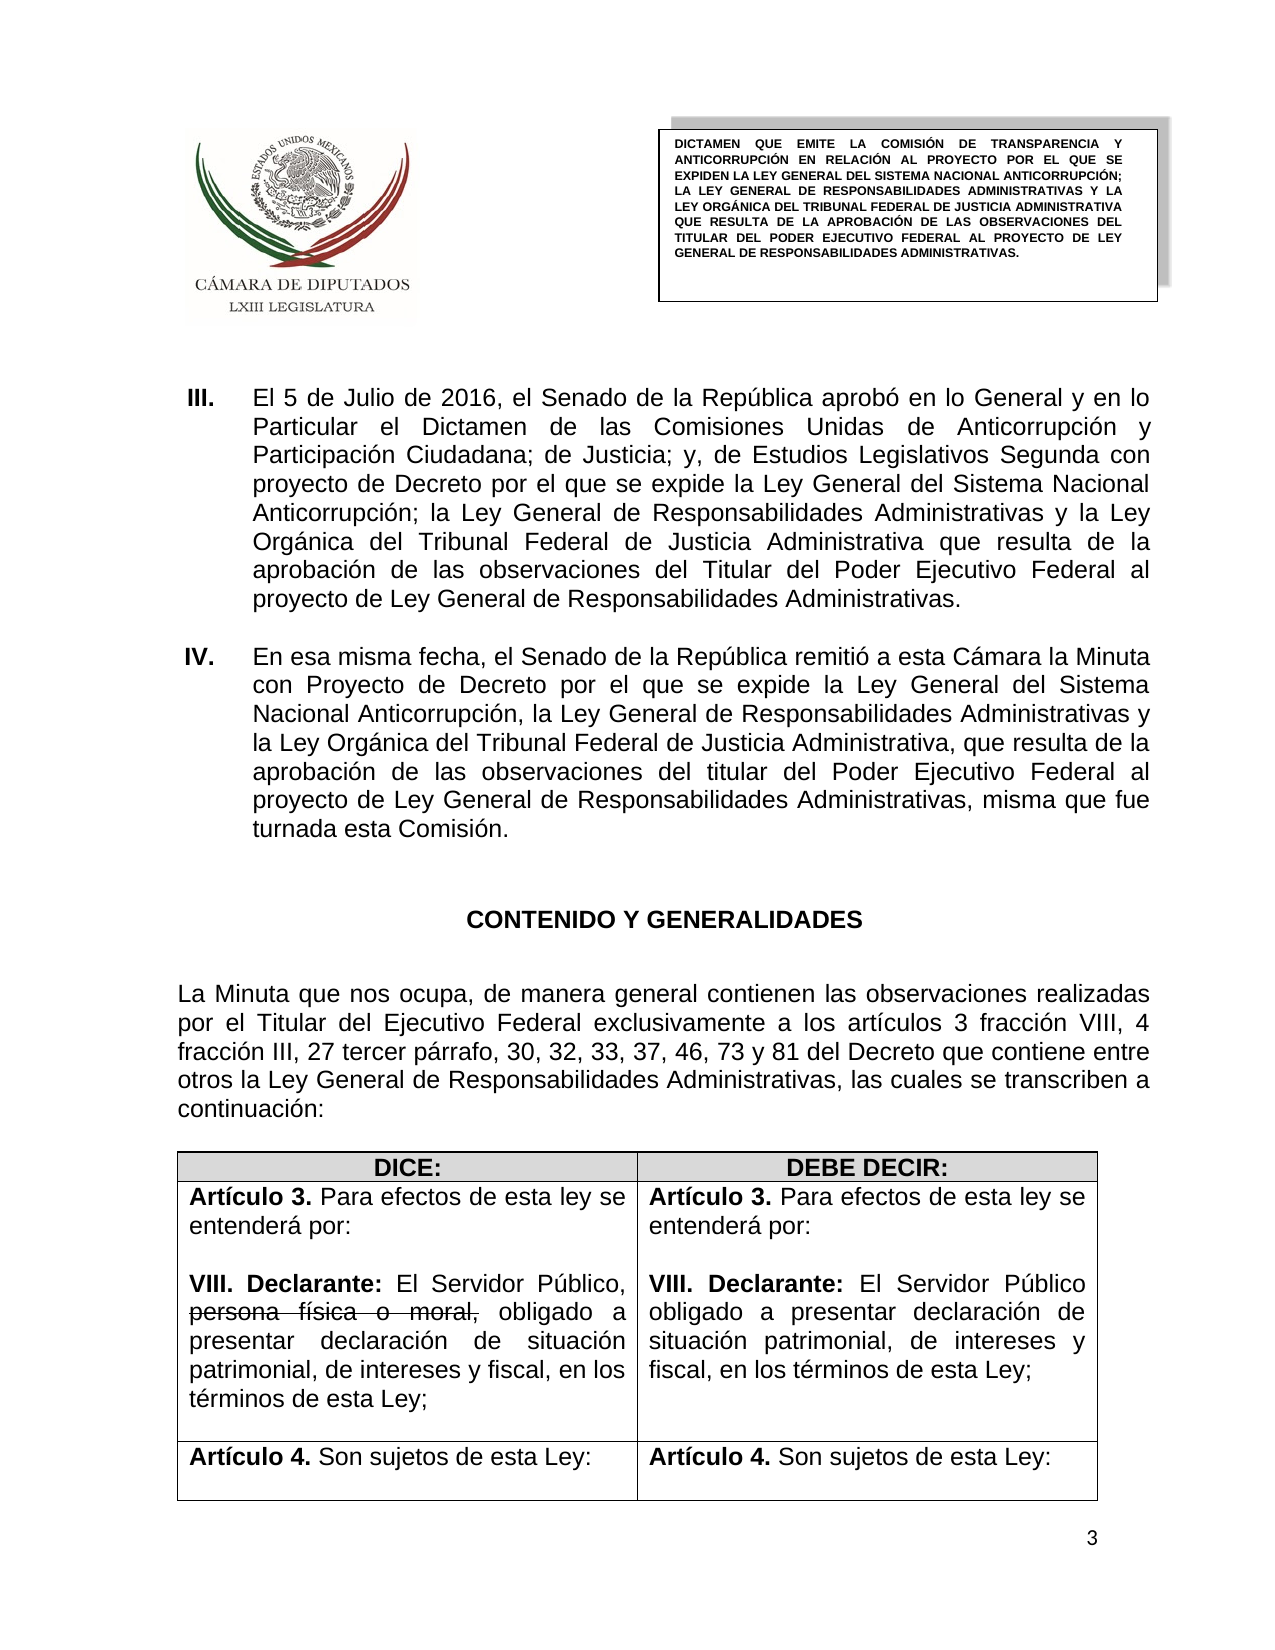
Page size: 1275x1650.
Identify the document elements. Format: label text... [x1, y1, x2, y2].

list El 5 de Julio de 2016, el Senado de la República aprobó en lo General y en lo Particular el Dictamen de las Comisiones Unidas de Anticorrupción y Participación Ciudadana; de Justicia; y, de Estudios Legislativos Segunda con proyecto de Decreto por el que se expide la Ley General del Sistema Nacional Anticorrupción; la Ley General de Responsabilidades Administrativas y la Ley Orgánica del Tribunal Federal de Justicia Administrativa que resulta de la aprobación de las observaciones del Titular del Poder Ejecutivo Federal al proyecto de Ley General de Responsabilidades Administrativas. [215, 383, 1152, 613]
table_header DEBE DECIR: [638, 1153, 1097, 1181]
table_cell Artículo 4. Son sujetos de esta Ley: III. Las personas físicas y morales a que se refiere el artículo 32 de esta Ley; [178, 1442, 637, 1499]
table_cell Artículo 3. Para efectos de esta ley se entenderá por: VIII. Declarante: El Servidor Público, persona física o moral, obligado a presentar declaración de situación patrimonial, de intereses y fiscal, en los términos de esta Ley; [178, 1182, 637, 1441]
table_cell Artículo 4. Son sujetos de esta Ley: Se elimina [638, 1442, 1097, 1499]
list CONTENIDO Y GENERALIDADES [177, 905, 1152, 933]
list En esa misma fecha, el Senado de la República remitió a esta Cámara la Minuta con Proyecto de Decreto por el que se expide la Ley General del Sistema Nacional Anticorrupción, la Ley General de Responsabilidades Administrativas y la Ley Orgánica del Tribunal Federal de Justicia Administrativa, que resulta de la aprobación de las observaciones del titular del Poder Ejecutivo Federal al proyecto de Ley General de Responsabilidades Administrativas, misma que fue turnada esta Comisión. [215, 641, 1152, 843]
table_header DICE: [178, 1153, 637, 1181]
text La Minuta que nos ocupa, de manera general contienen las observaciones realizadas por el Titular del Ejecutivo Federal exclusivamente a los artículos 3 fracción VIII, 4 fracción III, 27 tercer párrafo, 30, 32, 33, 37, 46, 73 y 81 del Decreto que contiene entre otros la Ley General de Responsabilidades Administrativas, las cuales se transcriben a continuación: [177, 979, 1152, 1123]
table_cell Artículo 3. Para efectos de esta ley se entenderá por: VIII. Declarante: El Servidor Público obligado a presentar declaración de situación patrimonial, de intereses y fiscal, en los términos de esta Ley; [638, 1182, 1097, 1441]
picture [177, 128, 427, 335]
